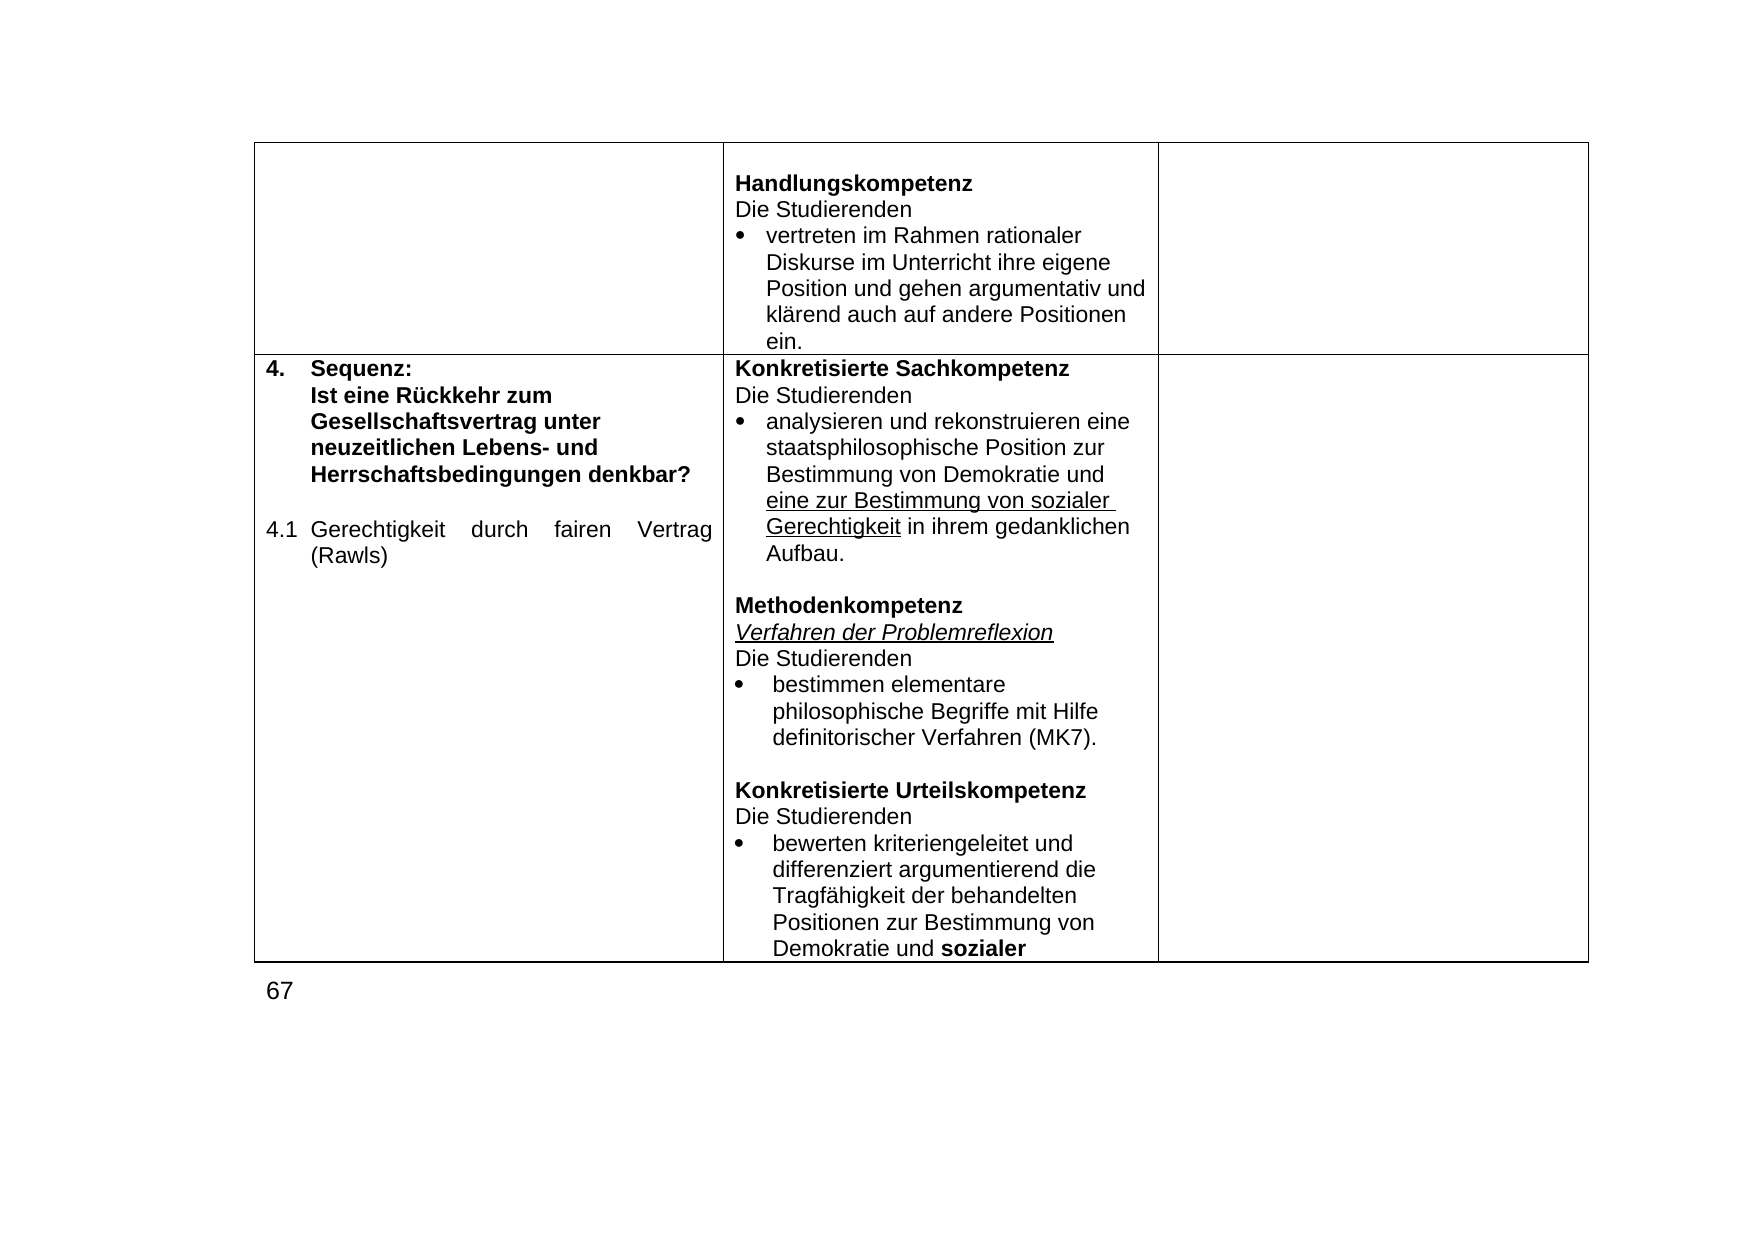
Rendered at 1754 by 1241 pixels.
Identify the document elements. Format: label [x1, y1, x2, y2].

table_cell [1159, 355, 1588, 961]
table_cell [724, 143, 1158, 354]
table_cell [255, 143, 723, 354]
table_cell [255, 355, 723, 961]
table_cell [724, 355, 1158, 961]
table_cell [1159, 143, 1588, 354]
